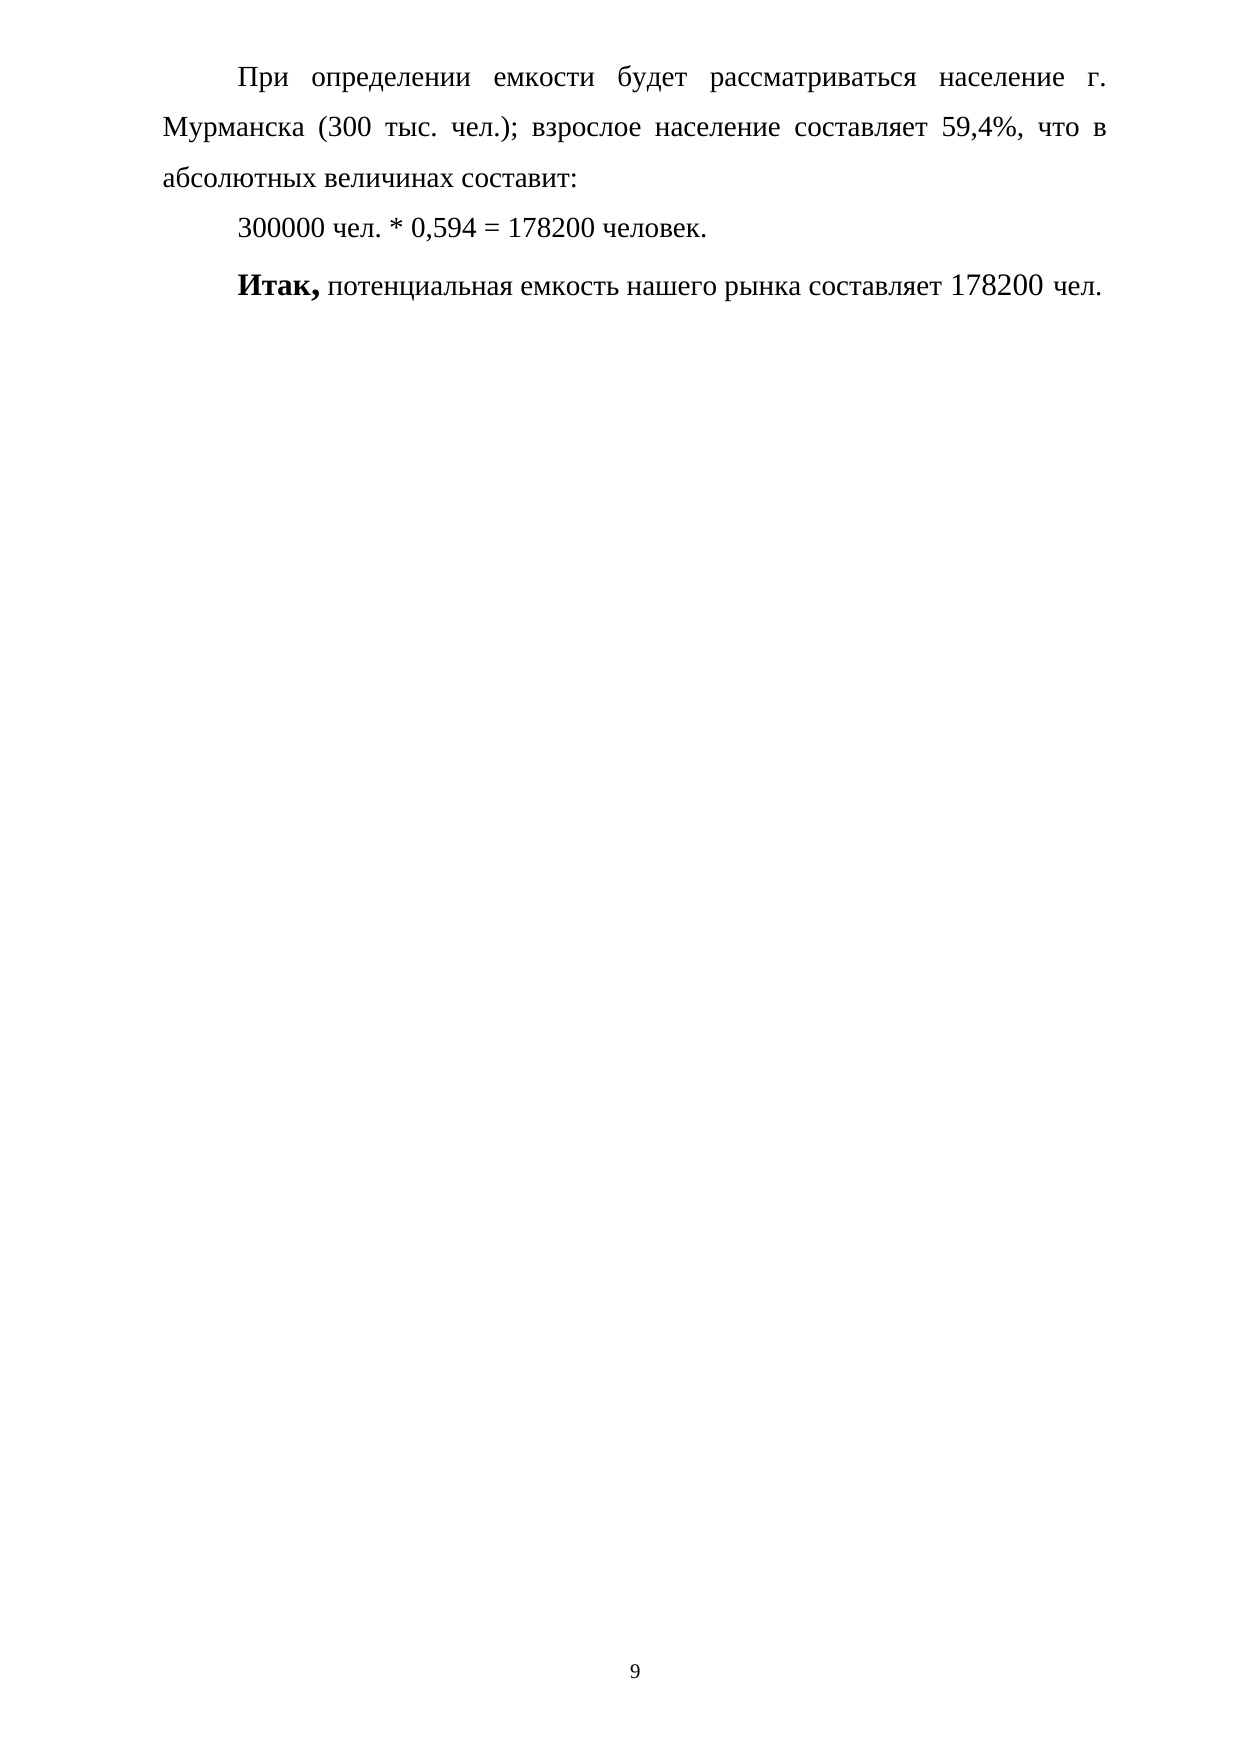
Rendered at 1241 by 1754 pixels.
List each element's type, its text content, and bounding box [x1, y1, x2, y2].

text При определении емкости будет рассматриваться население г. Мурманска (300 тыс. чел.); взрослое население составляет 59,4%, что в абсолютных величинах составит: [162, 59, 1107, 193]
text Итак, потенциальная емкость нашего рынка составляет 178200 чел. [162, 260, 1107, 303]
text 300000 чел. * 0,594 = 178200 человек. [162, 210, 1107, 243]
